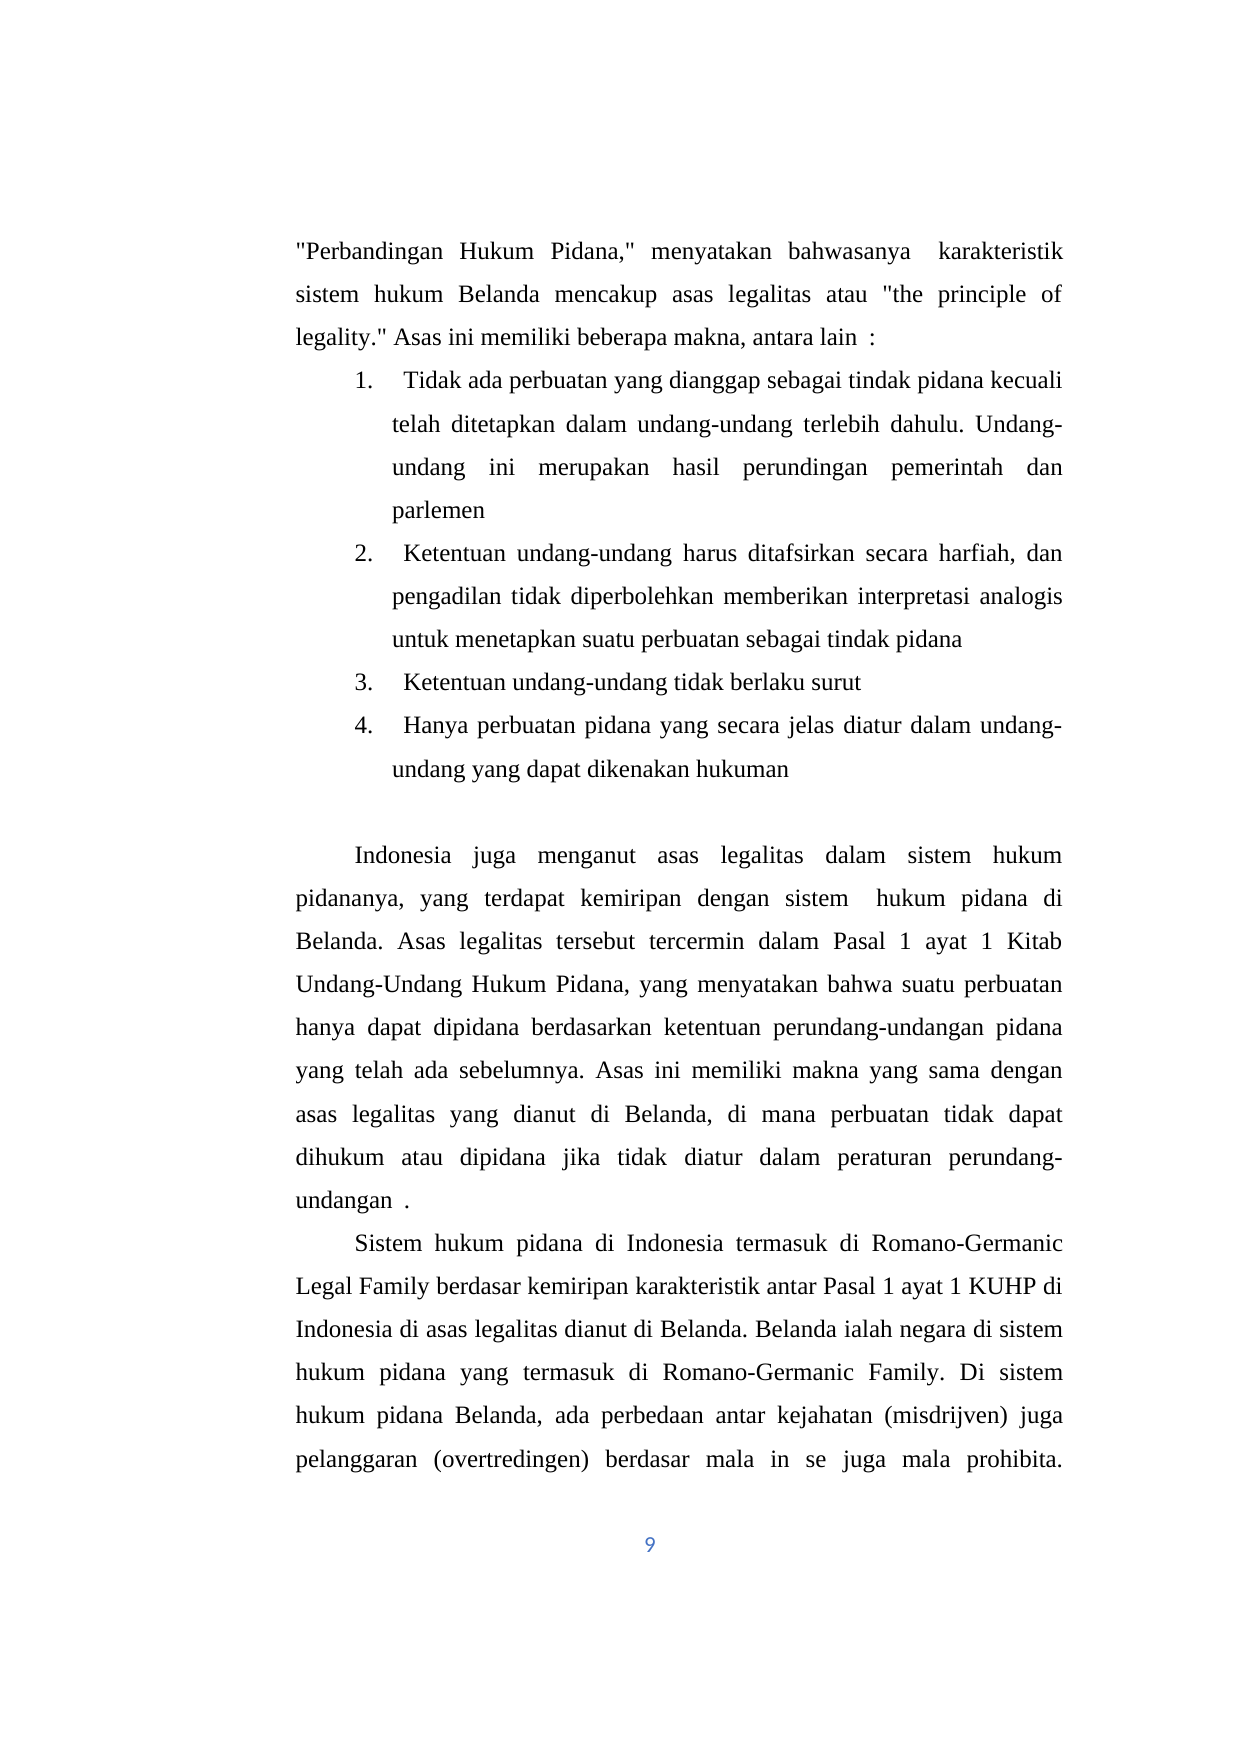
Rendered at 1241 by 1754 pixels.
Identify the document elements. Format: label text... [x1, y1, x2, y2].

list “Ketentuan undang-undang tidak berlaku surut” [354, 667, 1063, 696]
text Indonesia juga menganut asas legalitas dalam sistem hukum pidananya, yang terdapat kemiripan dengan sistem “hukum pidana di Belanda. Asas legalitas tersebut tercermin dalam Pasal 1 ayat 1 Kitab Undang-Undang Hukum Pidana, yang menyatakan bahwa suatu perbuatan hanya dapat dipidana berdasarkan ketentuan perundang-undangan pidana yang telah ada sebelumnya. Asas ini memiliki makna yang sama dengan asas legalitas yang dianut di Belanda, di mana perbuatan tidak dapat dihukum atau dipidana jika tidak diatur dalam peraturan perundang-undangan”. [295, 840, 1063, 1214]
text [295, 1228, 1063, 1472]
list “Ketentuan undang-undang harus ditafsirkan secara harfiah, dan pengadilan tidak diperbolehkan memberikan interpretasi analogis untuk menetapkan suatu perbuatan sebagai tindak pidana” [354, 538, 1063, 653]
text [295, 236, 1063, 351]
list “Hanya perbuatan pidana yang secara jelas diatur dalam undang-undang yang dapat dikenakan hukuman” [354, 711, 1063, 782]
list “Tidak ada perbuatan yang dianggap sebagai tindak pidana kecuali telah ditetapkan dalam undang-undang terlebih dahulu. Undang-undang ini merupakan hasil perundingan pemerintah dan parlemen” [354, 366, 1063, 524]
